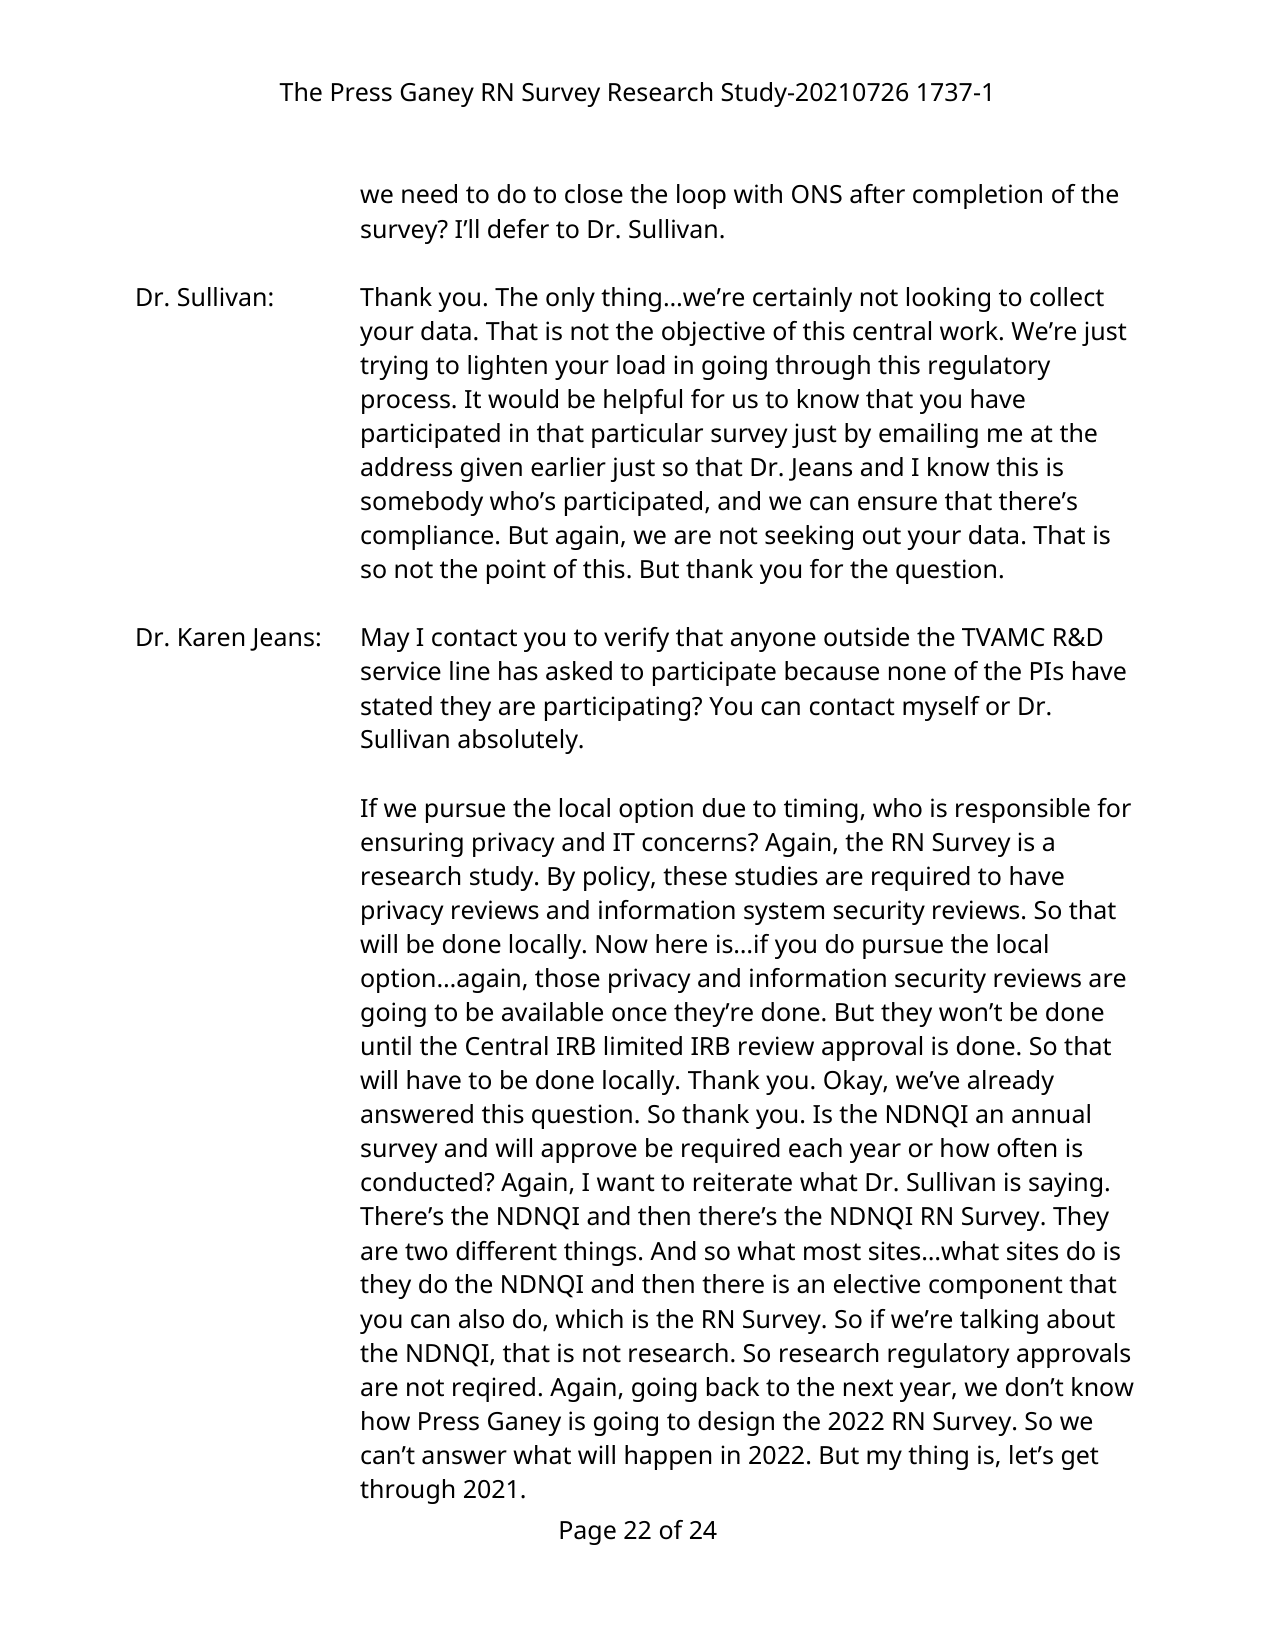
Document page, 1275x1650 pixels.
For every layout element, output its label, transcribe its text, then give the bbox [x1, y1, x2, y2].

text If we pursue the local option due to timing, who is responsible for ensuring privacy and IT concerns? Again, the RN Survey is a research study. By policy, these studies are required to have privacy reviews and information system security reviews. So that will be done locally. Now here is…if you do pursue the local option…again, those privacy and information security reviews are going to be available once they’re done. But they won’t be done until the Central IRB limited IRB review approval is done. So that will have to be done locally. Thank you. Okay, we’ve already answered this question. So thank you. Is the NDNQI an annual survey and will approve be required each year or how often is conducted? Again, I want to reiterate what Dr. Sullivan is saying. There’s the NDNQI and then there’s the NDNQI RN Survey. They are two different things. And so what most sites…what sites do is they do the NDNQI and then there is an elective component that you can also do, which is the RN Survey. So if we’re talking about the NDNQI, that is not research. So research regulatory approvals are not reqired. Again, going back to the next year, we don’t know how Press Ganey is going to design the 2022 RN Survey. So we can’t answer what will happen in 2022. But my thing is, let’s get through 2021. [360, 790, 1140, 1506]
text Dr. Karen Jeans: May I contact you to verify that anyone outside the TVAMC R&D service line has asked to participate because none of the PIs have stated they are participating? You can contact myself or Dr. Sullivan absolutely. [135, 620, 1140, 756]
text Dr. Sullivan: Thank you. The only thing…we’re certainly not looking to collect your data. That is not the objective of this central work. We’re just trying to lighten your load in going through this regulatory process. It would be helpful for us to know that you have participated in that particular survey just by emailing me at the address given earlier just so that Dr. Jeans and I know this is somebody who’s participated, and we can ensure that there’s compliance. But again, we are not seeking out your data. That is so not the point of this. But thank you for the question. [135, 279, 1140, 586]
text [135, 177, 1140, 245]
